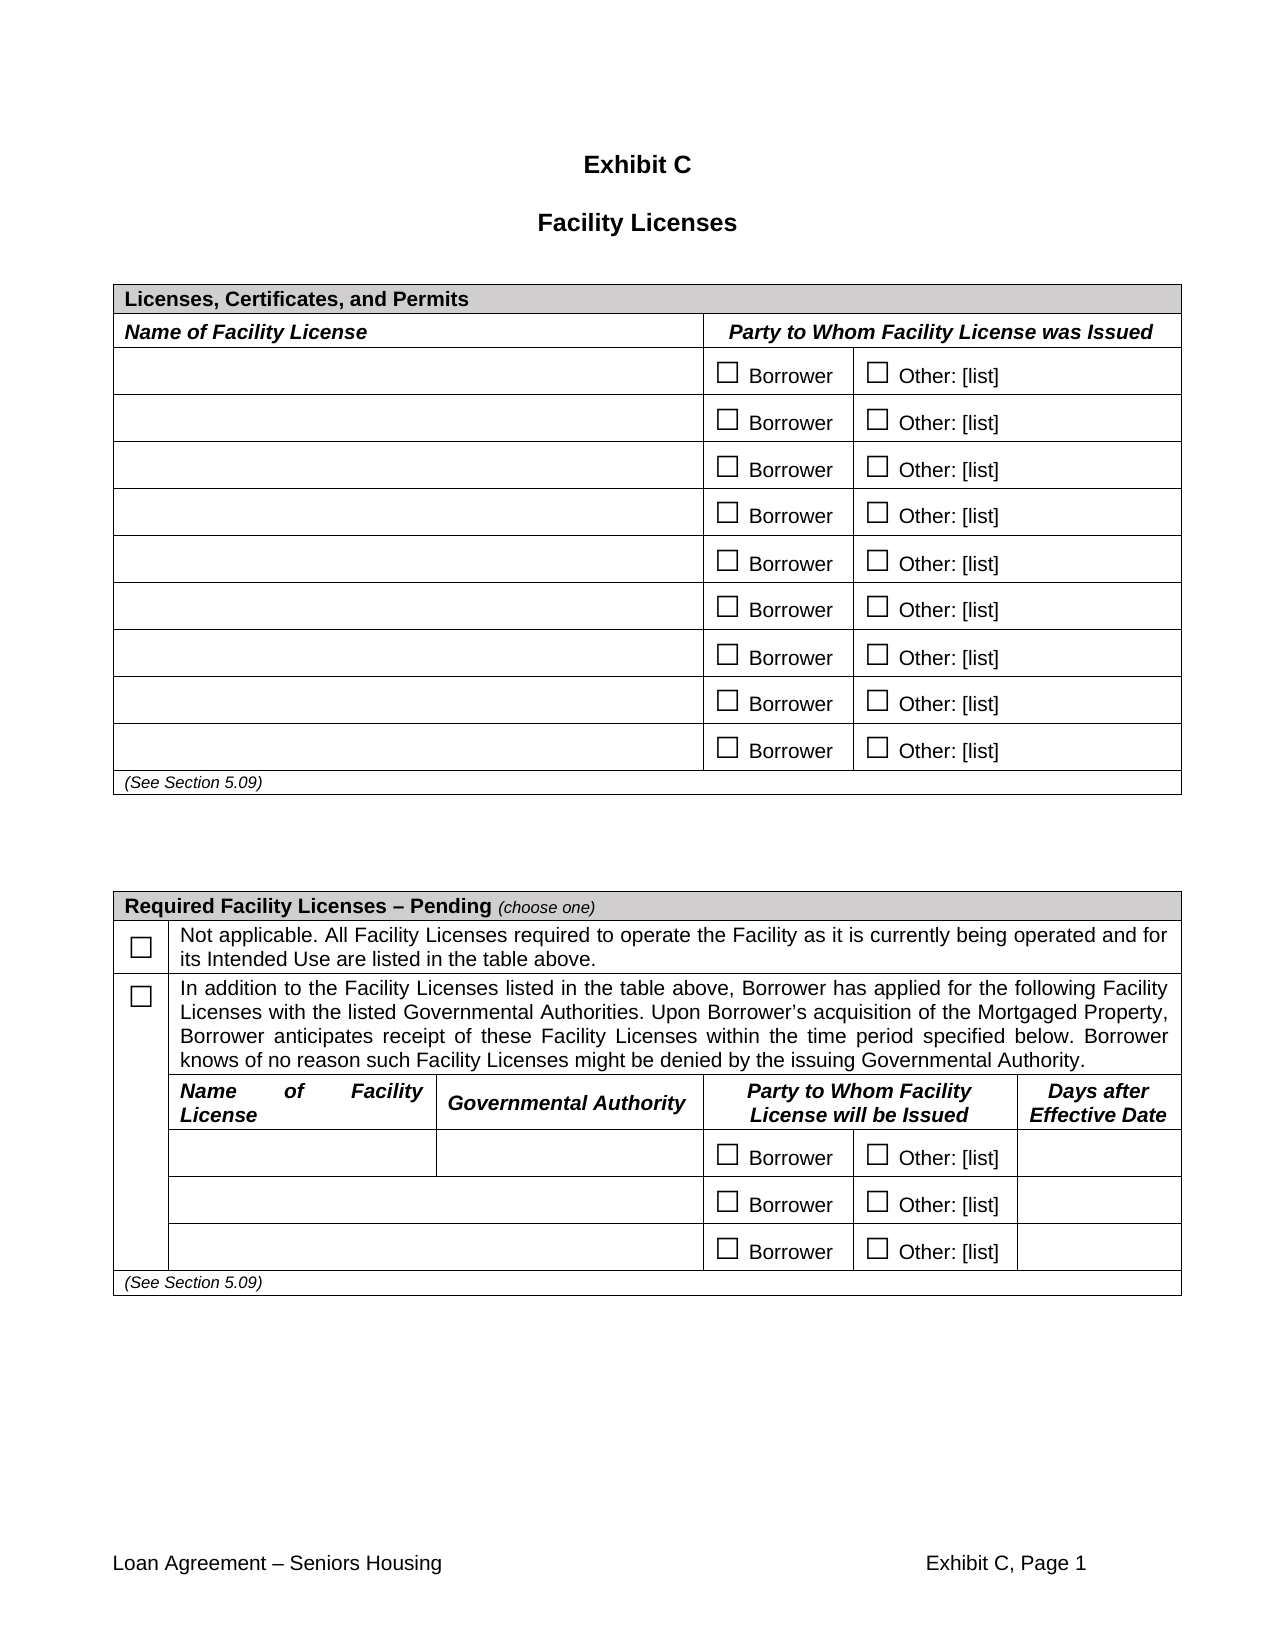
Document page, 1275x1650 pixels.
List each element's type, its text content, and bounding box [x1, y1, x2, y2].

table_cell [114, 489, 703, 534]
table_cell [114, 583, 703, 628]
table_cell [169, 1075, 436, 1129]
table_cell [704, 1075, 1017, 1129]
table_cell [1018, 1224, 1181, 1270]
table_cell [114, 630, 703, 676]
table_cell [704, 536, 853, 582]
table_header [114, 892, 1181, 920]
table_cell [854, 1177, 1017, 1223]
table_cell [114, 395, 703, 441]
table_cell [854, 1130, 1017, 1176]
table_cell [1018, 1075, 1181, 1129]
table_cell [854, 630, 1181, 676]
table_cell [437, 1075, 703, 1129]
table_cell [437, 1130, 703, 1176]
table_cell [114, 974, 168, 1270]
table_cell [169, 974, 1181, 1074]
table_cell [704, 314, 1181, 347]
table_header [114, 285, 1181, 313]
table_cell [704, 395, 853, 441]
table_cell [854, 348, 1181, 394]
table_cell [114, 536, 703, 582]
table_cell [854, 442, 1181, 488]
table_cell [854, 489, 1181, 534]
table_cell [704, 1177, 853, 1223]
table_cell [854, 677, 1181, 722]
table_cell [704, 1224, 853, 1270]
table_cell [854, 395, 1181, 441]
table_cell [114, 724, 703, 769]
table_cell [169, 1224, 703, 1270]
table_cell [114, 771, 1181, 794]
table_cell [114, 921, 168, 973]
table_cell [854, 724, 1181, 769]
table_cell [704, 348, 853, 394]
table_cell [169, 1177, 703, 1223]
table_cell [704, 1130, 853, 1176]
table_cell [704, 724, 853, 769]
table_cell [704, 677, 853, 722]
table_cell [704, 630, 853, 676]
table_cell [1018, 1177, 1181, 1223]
subtitle Facility Licenses [112, 207, 1162, 236]
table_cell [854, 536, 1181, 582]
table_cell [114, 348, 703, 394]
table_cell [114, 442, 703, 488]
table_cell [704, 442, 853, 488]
subtitle Exhibit C [112, 150, 1162, 179]
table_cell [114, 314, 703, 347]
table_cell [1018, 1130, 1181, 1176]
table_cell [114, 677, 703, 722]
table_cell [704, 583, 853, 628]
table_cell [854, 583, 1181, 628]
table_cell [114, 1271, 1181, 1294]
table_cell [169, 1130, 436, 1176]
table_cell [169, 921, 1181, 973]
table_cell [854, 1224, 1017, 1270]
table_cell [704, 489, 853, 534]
